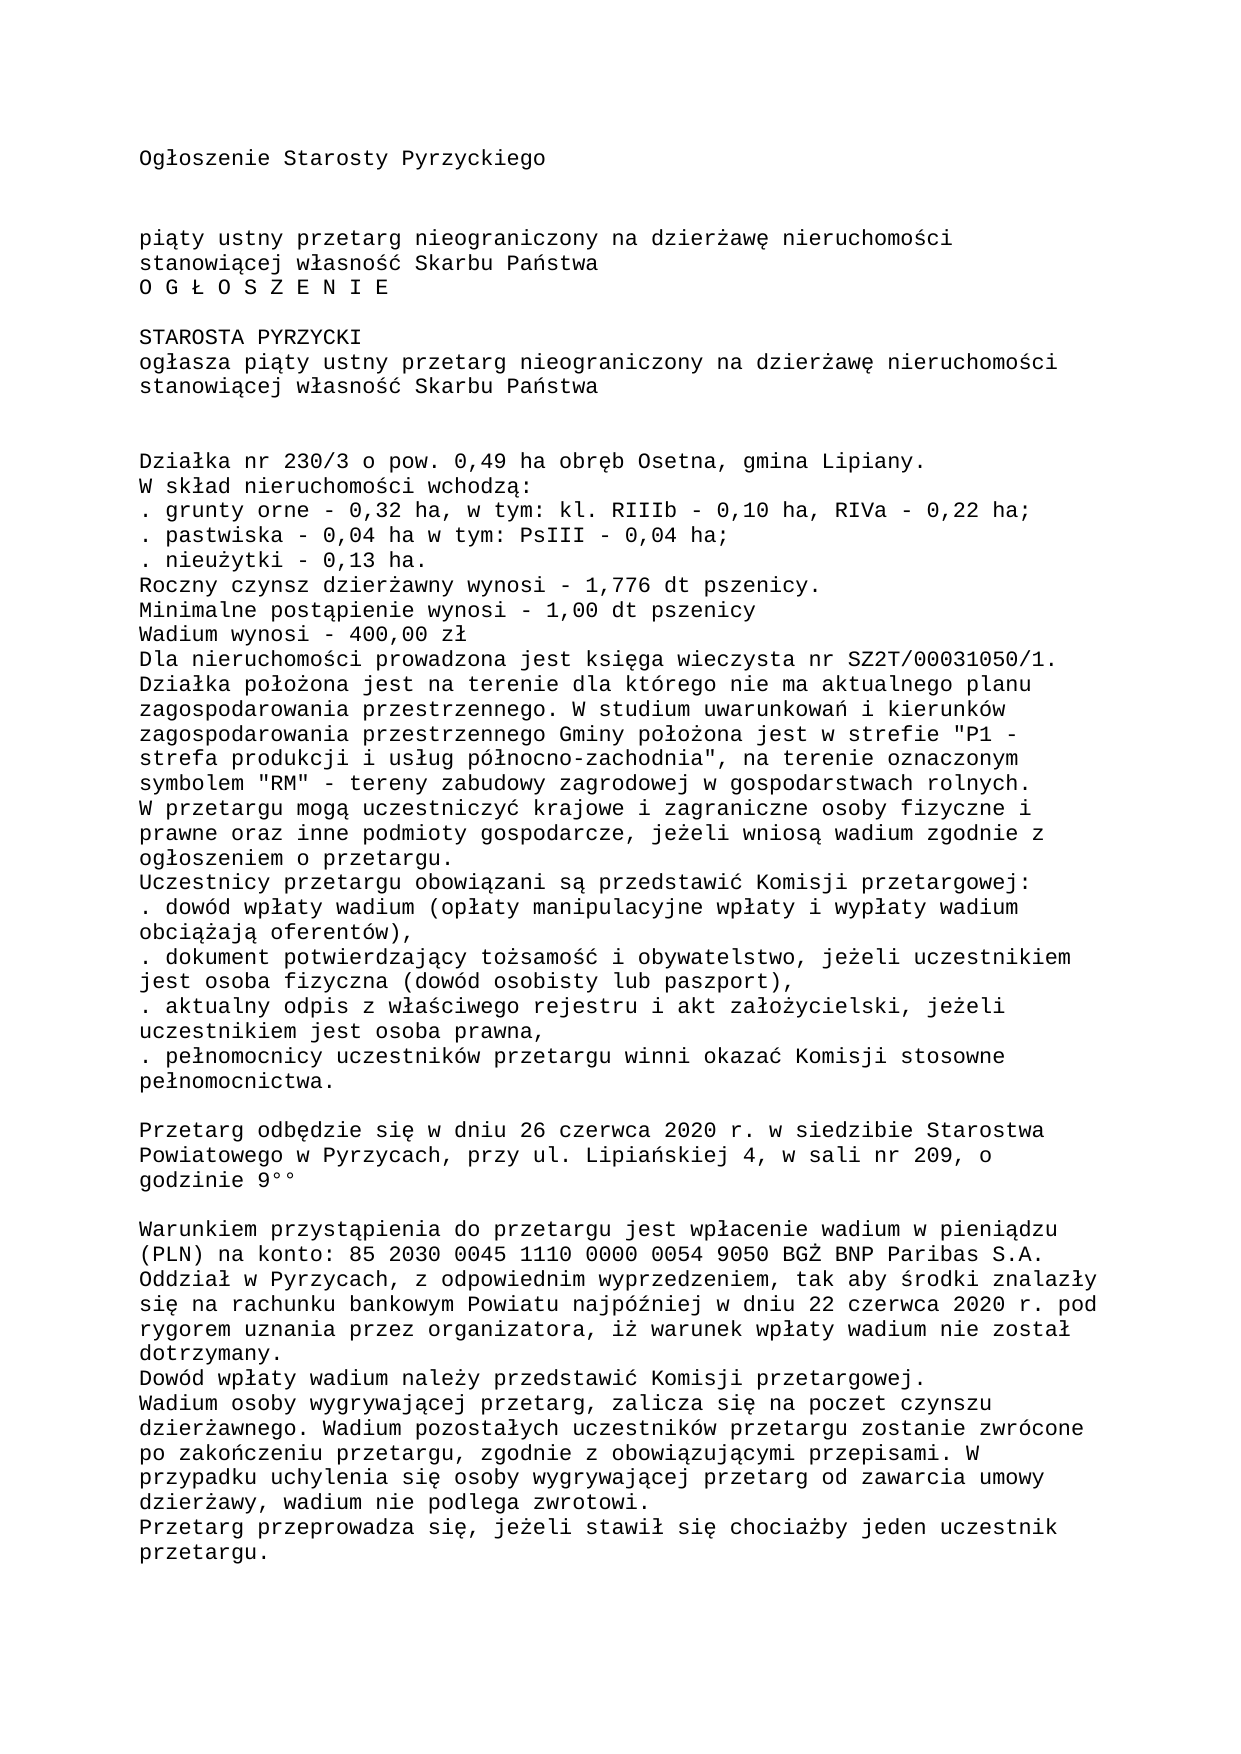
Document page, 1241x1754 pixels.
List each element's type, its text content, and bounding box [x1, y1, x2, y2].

text Dla nieruchomości prowadzona jest księga wieczysta nr SZ2T/00031050/1. [139, 648, 1101, 673]
text STAROSTA PYRZYCKI [139, 326, 1101, 351]
text . dowód wpłaty wadium (opłaty manipulacyjne wpłaty i wypłaty wadium obciążają oferentów), [139, 896, 1101, 946]
text Przetarg przeprowadza się, jeżeli stawił się chociażby jeden uczestnik przetargu. [139, 1516, 1101, 1566]
text Minimalne postąpienie wynosi - 1,00 dt pszenicy [139, 599, 1101, 624]
text . dokument potwierdzający tożsamość i obywatelstwo, jeżeli uczestnikiem jest osoba fizyczna (dowód osobisty lub paszport), [139, 946, 1101, 996]
text Uczestnicy przetargu obowiązani są przedstawić Komisji przetargowej: [139, 872, 1101, 896]
text Dowód wpłaty wadium należy przedstawić Komisji przetargowej. [139, 1367, 1101, 1392]
text . pełnomocnicy uczestników przetargu winni okazać Komisji stosowne pełnomocnictwa. [139, 1045, 1101, 1095]
text piąty ustny przetarg nieograniczony na dzierżawę nieruchomości stanowiącej własność Skarbu Państwa O G Ł O S Z E N I E [139, 227, 1101, 301]
text Działka nr 230/3 o pow. 0,49 ha obręb Osetna, gmina Lipiany. [139, 450, 1101, 475]
text . pastwiska - 0,04 ha w tym: PsIII - 0,04 ha; [139, 524, 1101, 549]
text Przetarg odbędzie się w dniu 26 czerwca 2020 r. w siedzibie Starostwa Powiatowego w Pyrzycach, przy ul. Lipiańskiej 4, w sali nr 209, o godzinie 9°° [139, 1119, 1101, 1194]
text W skład nieruchomości wchodzą: [139, 475, 1101, 500]
text . nieużytki - 0,13 ha. [139, 549, 1101, 574]
text Roczny czynsz dzierżawny wynosi - 1,776 dt pszenicy. [139, 574, 1101, 599]
text W przetargu mogą uczestniczyć krajowe i zagraniczne osoby fizyczne i prawne oraz inne podmioty gospodarcze, jeżeli wniosą wadium zgodnie z ogłoszeniem o przetargu. [139, 797, 1101, 872]
text Wadium wynosi - 400,00 zł [139, 624, 1101, 648]
text . grunty orne - 0,32 ha, w tym: kl. RIIIb - 0,10 ha, RIVa - 0,22 ha; [139, 500, 1101, 524]
text Ogłoszenie Starosty Pyrzyckiego [139, 148, 1101, 202]
text Działka położona jest na terenie dla którego nie ma aktualnego planu zagospodarowania przestrzennego. W studium uwarunkowań i kierunków zagospodarowania przestrzennego Gminy położona jest w strefie "P1 - strefa produkcji i usług północno-zachodnia", na terenie oznaczonym symbolem "RM" - tereny zabudowy zagrodowej w gospodarstwach rolnych. [139, 673, 1101, 797]
text Wadium osoby wygrywającej przetarg, zalicza się na poczet czynszu dzierżawnego. Wadium pozostałych uczestników przetargu zostanie zwrócone po zakończeniu przetargu, zgodnie z obowiązującymi przepisami. W przypadku uchylenia się osoby wygrywającej przetarg od zawarcia umowy dzierżawy, wadium nie podlega zwrotowi. [139, 1392, 1101, 1516]
text . aktualny odpis z właściwego rejestru i akt założycielski, jeżeli uczestnikiem jest osoba prawna, [139, 996, 1101, 1045]
text ogłasza piąty ustny przetarg nieograniczony na dzierżawę nieruchomości stanowiącej własność Skarbu Państwa [139, 351, 1101, 401]
text Warunkiem przystąpienia do przetargu jest wpłacenie wadium w pieniądzu (PLN) na konto: 85 2030 0045 1110 0000 0054 9050 BGŻ BNP Paribas S.A. Oddział w Pyrzycach, z odpowiednim wyprzedzeniem, tak aby środki znalazły się na rachunku bankowym Powiatu najpóźniej w dniu 22 czerwca 2020 r. pod rygorem uznania przez organizatora, iż warunek wpłaty wadium nie został dotrzymany. [139, 1219, 1101, 1367]
